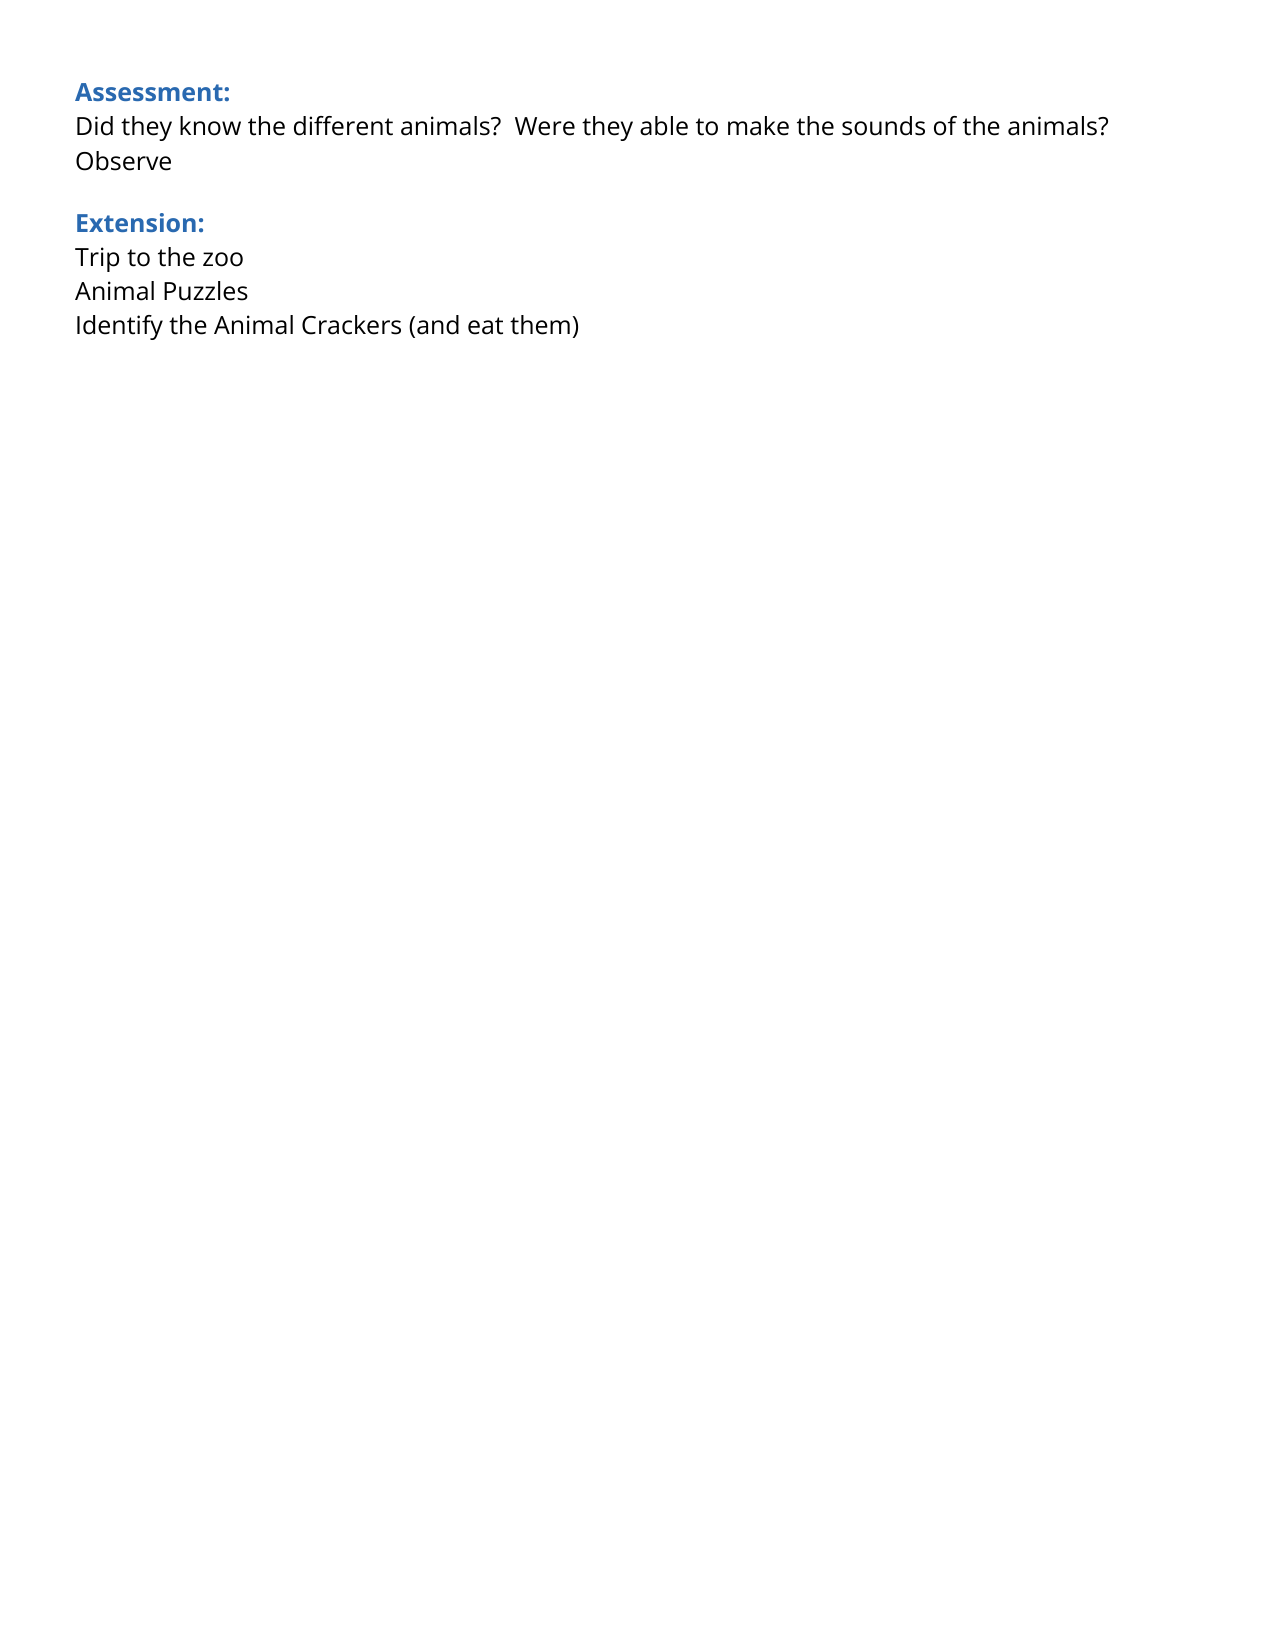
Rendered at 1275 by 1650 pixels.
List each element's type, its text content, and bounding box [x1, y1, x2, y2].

text Extension: [75, 206, 1200, 240]
text Did they know the different animals? Were they able to make the sounds of the animals? [75, 109, 1200, 143]
text Trip to the zoo [75, 240, 1200, 274]
text Identify the Animal Crackers (and eat them) [75, 308, 1200, 342]
text Observe [75, 143, 1200, 177]
text Assessment: [75, 75, 1200, 109]
text Animal Puzzles [75, 274, 1200, 308]
